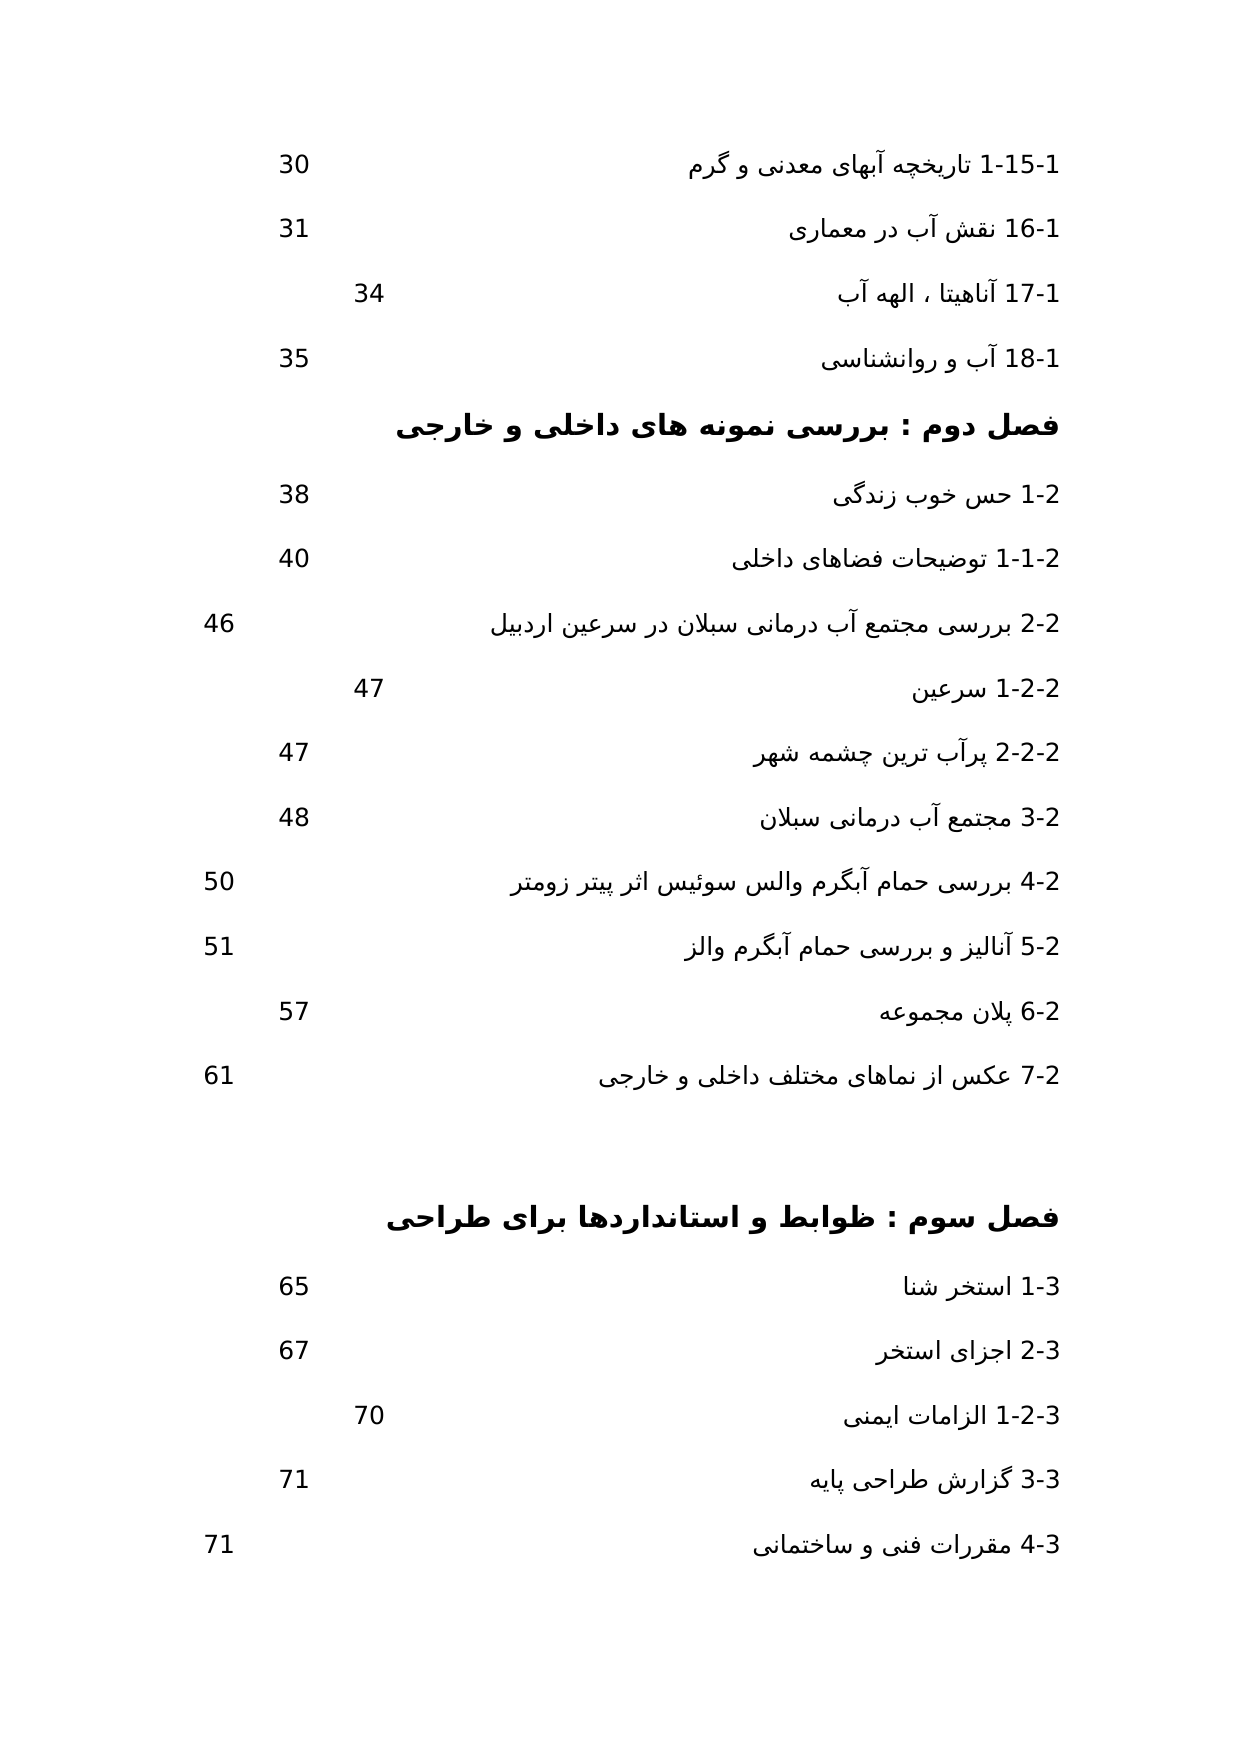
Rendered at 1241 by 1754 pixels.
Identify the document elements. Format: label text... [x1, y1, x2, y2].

text 3-2 مجتمع آب درمانی سبلان 48 [180, 803, 1061, 832]
text فصل دوم : بررسی نمونه های داخلی و خارجی [180, 408, 1061, 442]
text 7-2 عکس از نماهای مختلف داخلی و خارجی 61 [180, 1061, 1061, 1091]
text 1-3 استخر شنا 65 [180, 1272, 1061, 1301]
text 2-2-2 پرآب ترین چشمه شهر 47 [180, 738, 1061, 768]
text 1-2 حس خوب زندگی 38 [180, 480, 1061, 509]
text 2-2 بررسی مجتمع آب درمانی سبلان در سرعین اردبیل 46 [180, 609, 1061, 638]
text 4-3 مقررات فنی و ساختمانی 71 [180, 1530, 1061, 1559]
text 2-3 اجزای استخر 67 [180, 1337, 1061, 1366]
text 5-2 آنالیز و بررسی حمام آبگرم والز 51 [180, 932, 1061, 961]
text 17-1 آناهیتا ، الهه آب 34 [180, 279, 1061, 308]
text 4-2 بررسی حمام آبگرم والس سوئیس اثر پیتر زومتر 50 [180, 868, 1061, 897]
text 6-2 پلان مجموعه 57 [180, 997, 1061, 1026]
text 1-15-1 تاریخچه آبهای معدنی و گرم 30 [180, 150, 1061, 179]
text 1-2-2 سرعین 47 [180, 674, 1061, 703]
text 18-1 آب و روانشناسی 35 [180, 344, 1061, 373]
text فصل سوم : ظوابط و استانداردها برای طراحی [180, 1200, 1061, 1234]
text 16-1 نقش آب در معماری 31 [180, 214, 1061, 244]
text 1-1-2 توضیحات فضاهای داخلی 40 [180, 545, 1061, 574]
text 1-2-3 الزامات ایمنی 70 [180, 1401, 1061, 1430]
text 3-3 گزارش طراحی پایه 71 [180, 1466, 1061, 1495]
